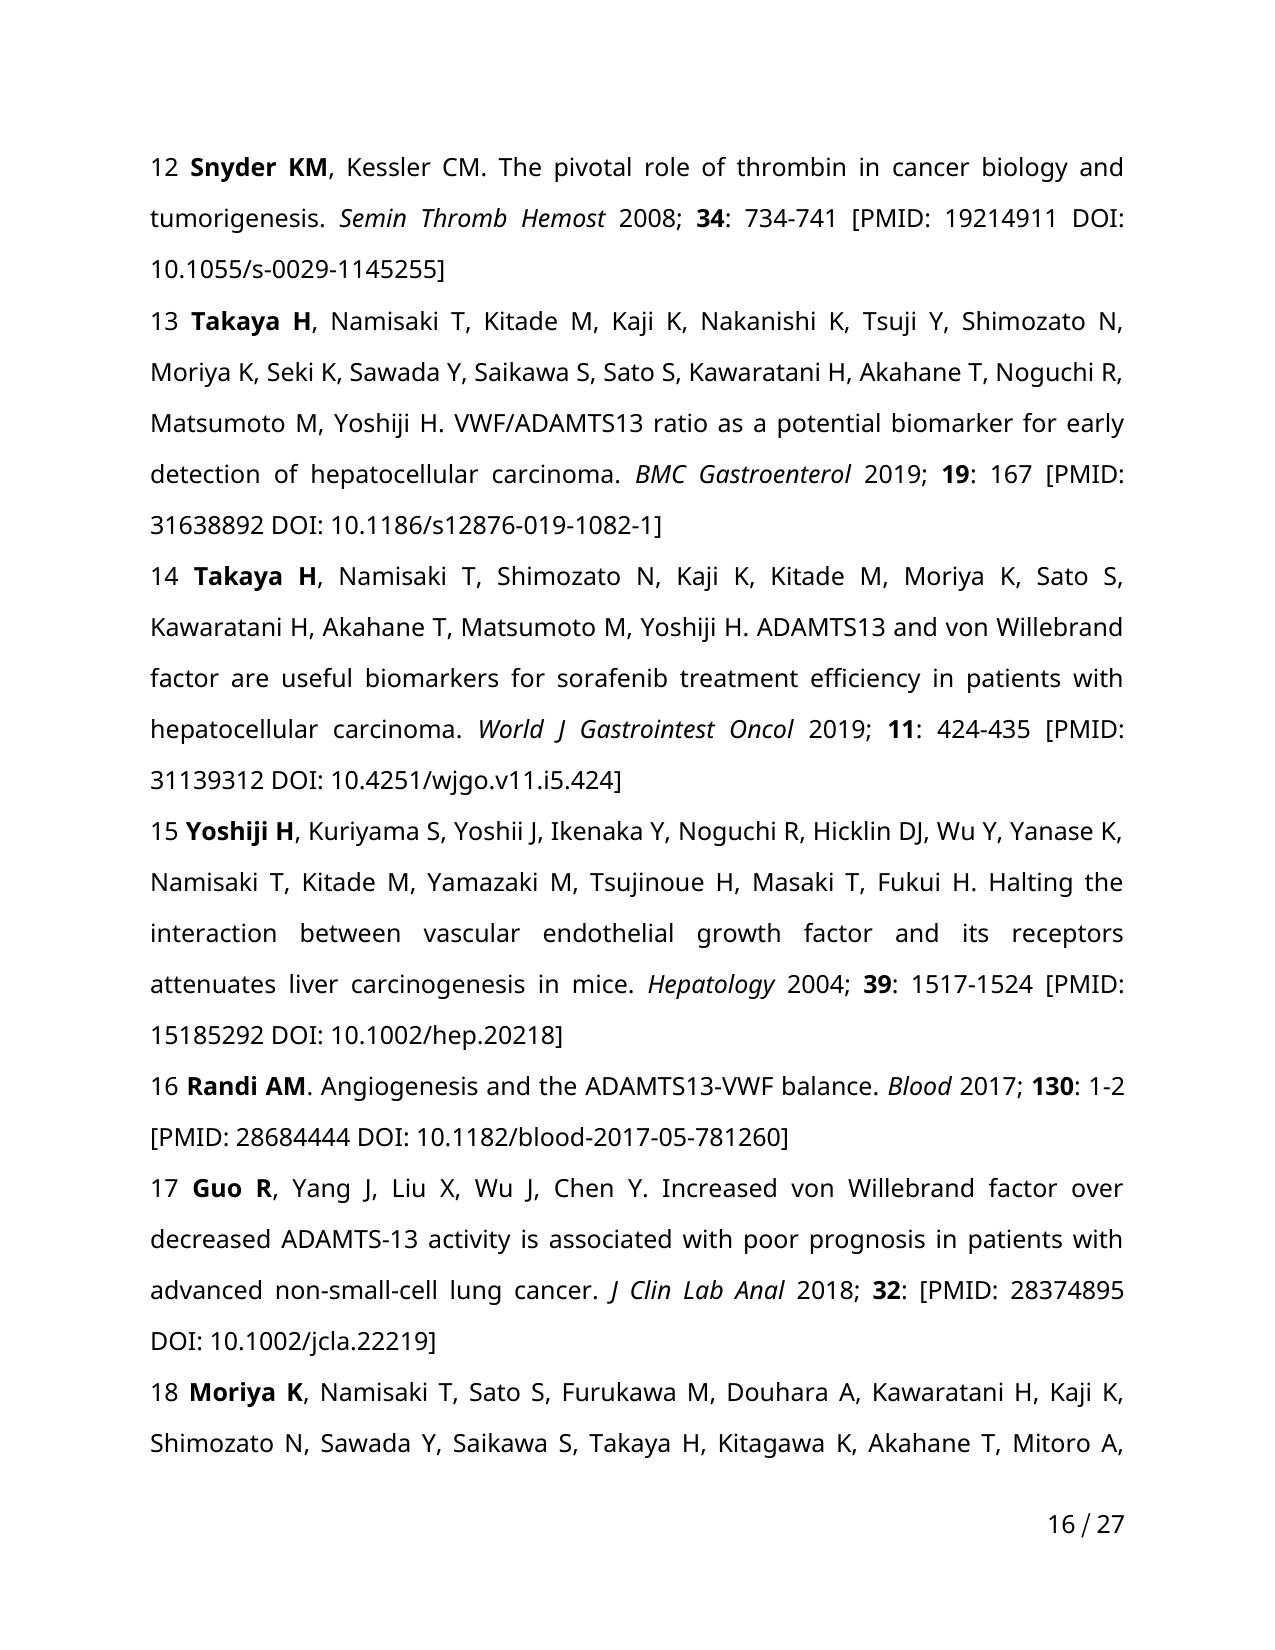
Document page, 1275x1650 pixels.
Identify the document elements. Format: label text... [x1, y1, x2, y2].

text 13 Takaya H, Namisaki T, Kitade M, Kaji K, Nakanishi K, Tsuji Y, Shimozato N, Moriya K, Seki K, Sawada Y, Saikawa S, Sato S, Kawaratani H, Akahane T, Noguchi R, Matsumoto M, Yoshiji H. VWF/ADAMTS13 ratio as a potential biomarker for early detection of hepatocellular carcinoma. BMC Gastroenterol 2019; 19: 167 [PMID: 31638892 DOI: 10.1186/s12876-019-1082-1] [150, 303, 1125, 541]
text 15 Yoshiji H, Kuriyama S, Yoshii J, Ikenaka Y, Noguchi R, Hicklin DJ, Wu Y, Yanase K, Namisaki T, Kitade M, Yamazaki M, Tsujinoue H, Masaki T, Fukui H. Halting the interaction between vascular endothelial growth factor and its receptors attenuates liver carcinogenesis in mice. Hepatology 2004; 39: 1517-1524 [PMID: 15185292 DOI: 10.1002/hep.20218] [150, 813, 1125, 1052]
text 16 Randi AM. Angiogenesis and the ADAMTS13-VWF balance. Blood 2017; 130: 1-2 [PMID: 28684444 DOI: 10.1182/blood-2017-05-781260] [150, 1069, 1125, 1154]
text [150, 1375, 1125, 1460]
text 12 Snyder KM, Kessler CM. The pivotal role of thrombin in cancer biology and tumorigenesis. Semin Thromb Hemost 2008; 34: 734-741 [PMID: 19214911 DOI: 10.1055/s-0029-1145255] [150, 150, 1125, 286]
text 14 Takaya H, Namisaki T, Shimozato N, Kaji K, Kitade M, Moriya K, Sato S, Kawaratani H, Akahane T, Matsumoto M, Yoshiji H. ADAMTS13 and von Willebrand factor are useful biomarkers for sorafenib treatment efficiency in patients with hepatocellular carcinoma. World J Gastrointest Oncol 2019; 11: 424-435 [PMID: 31139312 DOI: 10.4251/wjgo.v11.i5.424] [150, 558, 1125, 797]
text 17 Guo R, Yang J, Liu X, Wu J, Chen Y. Increased von Willebrand factor over decreased ADAMTS-13 activity is associated with poor prognosis in patients with advanced non-small-cell lung cancer. J Clin Lab Anal 2018; 32: [PMID: 28374895 DOI: 10.1002/jcla.22219] [150, 1171, 1125, 1358]
